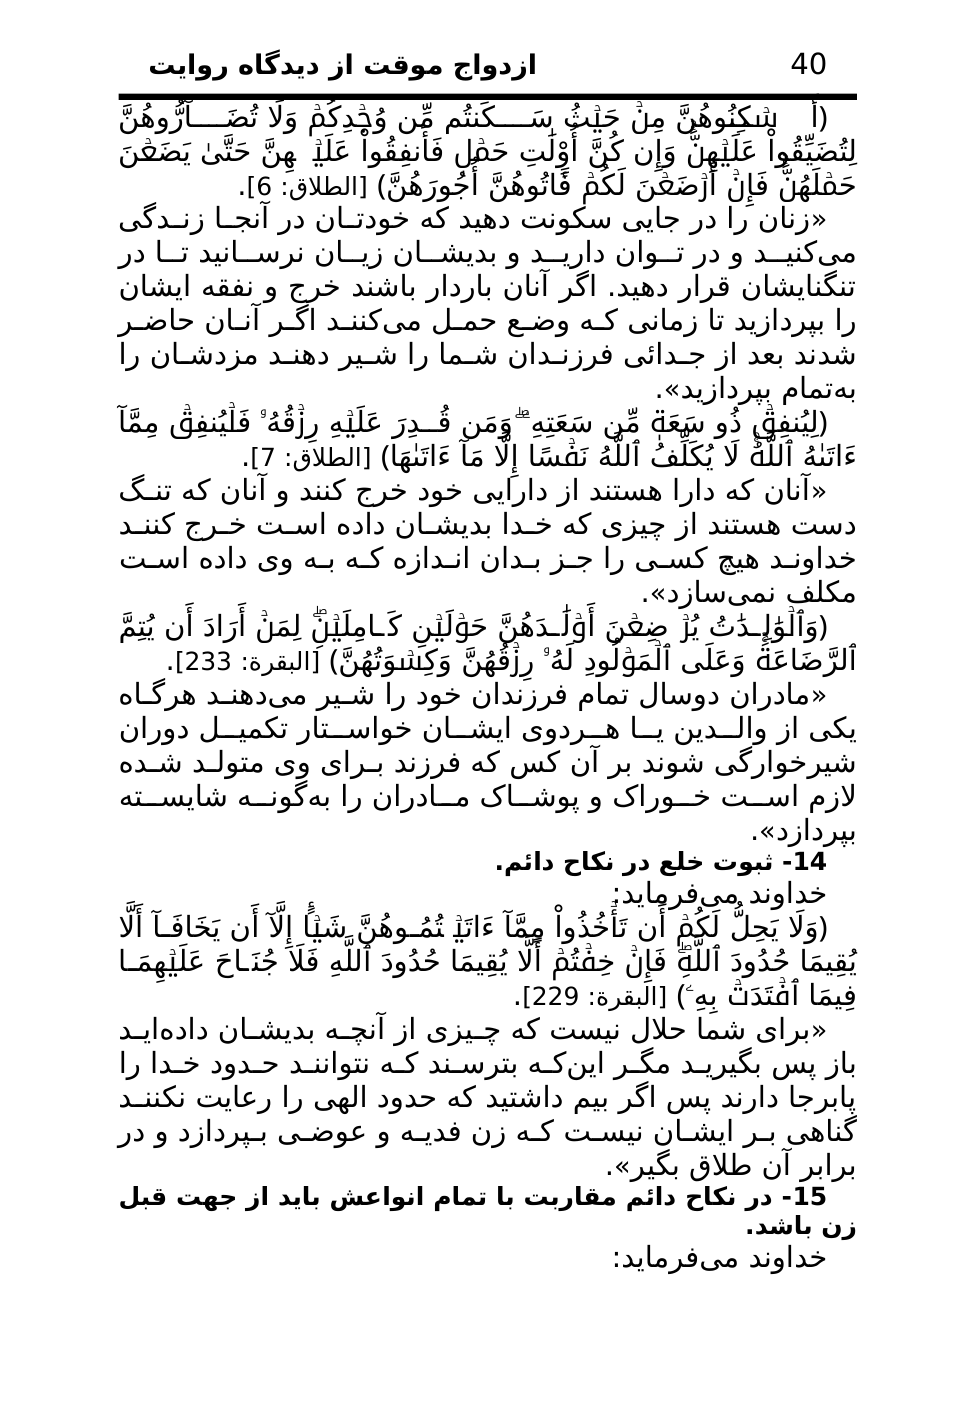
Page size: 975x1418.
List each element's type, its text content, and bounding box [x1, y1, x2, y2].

text ﴿وَٱلۡوَٰلِدَٰتُ يُرۡضِعۡنَ أَوۡلَٰدَهُنَّ حَوۡلَيۡنِ كَامِلَيۡنِۖ لِمَنۡ أَرَادَ أَن يُتِمَّ ٱلرَّضَاعَةَۚ وَعَلَى ٱلۡمَوۡلُودِ لَهُۥ رِزۡقُهُنَّ وَكِسۡوَتُهُنَّ﴾ [البقرة: 233]. [118, 609, 857, 677]
text «آنان که دارا هستند از دارایی خود خرج کنند و آنان که تنگ ‌دست هستند از چیزی که خدا بدیشان داده است خرج کنند خداوند هیچ کسی را جز بدان اندازه که به ‌وی داده است مکلف نمی‌سازد». [118, 473, 857, 609]
text 15- در نکاح دائم مقاربت با تمام انواعش باید از جهت قبل زن باشد. [118, 1182, 857, 1240]
text «زنان را در جایی سکونت دهید که خودتان در آنجا زندگی می‌کنید و در توان دارید و بدیشان زیان نرسانید تا در تنگنایشان قرار دهید. اگر آنان باردار باشند خرج و نفقه ایشان را بپردازید تا زمانی که وضع حمل می‌کنند اگر آنان حاضر شدند بعد از جدائی فرزندان شما را شیر دهند مزدشان را به‌تمام بپردازید». [118, 202, 857, 406]
text خداوند می‌فرماید: [118, 1240, 857, 1274]
text ﴿أَسۡكِنُوهُنَّ مِنۡ حَيۡثُ سَكَنتُم مِّن وُجۡدِكُمۡ وَلَا تُضَآرُّوهُنَّ لِتُضَيِّقُواْ عَلَيۡهِنَّۚ وَإِن كُنَّ أُوْلَٰتِ حَمۡلٖ فَأَنفِقُواْ عَلَيۡهِنَّ حَتَّىٰ يَضَعۡنَ حَمۡلَهُنَّۚ فَإِنۡ أَرۡضَعۡنَ لَكُمۡ فَ‍َٔاتُوهُنَّ أُجُورَهُنَّ﴾ [الطلاق: 6]. [118, 100, 857, 202]
text ﴿لِيُنفِقۡ ذُو سَعَةٖ مِّن سَعَتِهِۦۖ وَمَن قُدِرَ عَلَيۡهِ رِزۡقُهُۥ فَلۡيُنفِقۡ مِمَّآ ءَاتَىٰهُ ٱللَّهُۚ لَا يُكَلِّفُ ٱللَّهُ نَفۡسًا إِلَّا مَآ ءَاتَىٰهَا﴾ [الطلاق: 7]. [118, 406, 857, 473]
text 14- ثبوت خلع در نکاح دائم. [118, 847, 857, 876]
text خداوند می‌فرماید: [118, 876, 857, 910]
text «مادران دوسال تمام فرزندان خود را شیر می‌‌دهند هرگاه یکی از والدین یا هردوی ایشان خواستار تکمیل دوران شیرخوارگی شوند بر آن ‌کس که فرزند برای وی متولد شده لازم است خوراک و پوشاک مادران را به‌گونه شایسته بپردازد». [118, 677, 857, 847]
text ﴿وَلَا يَحِلُّ لَكُمۡ أَن تَأۡخُذُواْ مِمَّآ ءَاتَيۡتُمُوهُنَّ شَيۡ‍ًٔا إِلَّآ أَن يَخَافَآ أَلَّا يُقِيمَا حُدُودَ ٱللَّهِۖ فَإِنۡ خِفۡتُمۡ أَلَّا يُقِيمَا حُدُودَ ٱللَّهِ فَلَا جُنَاحَ عَلَيۡهِمَا فِيمَا ٱفۡتَدَتۡ بِهِۦ﴾ [البقرة: 229]. [118, 910, 857, 1012]
text «برای شما حلال نیست که چیزی از آنچه بدیشان داده‌اید باز پس بگیرید مگر این‌که بترسند که نتوانند حدود خدا را پابرجا دارند پس اگر بیم داشتید که حدود الهی را رعایت نکنند گناهی بر ایشان نیست که زن فدیه و عوضی بپردازد و در برابر آن طلاق بگیر». [118, 1012, 857, 1182]
